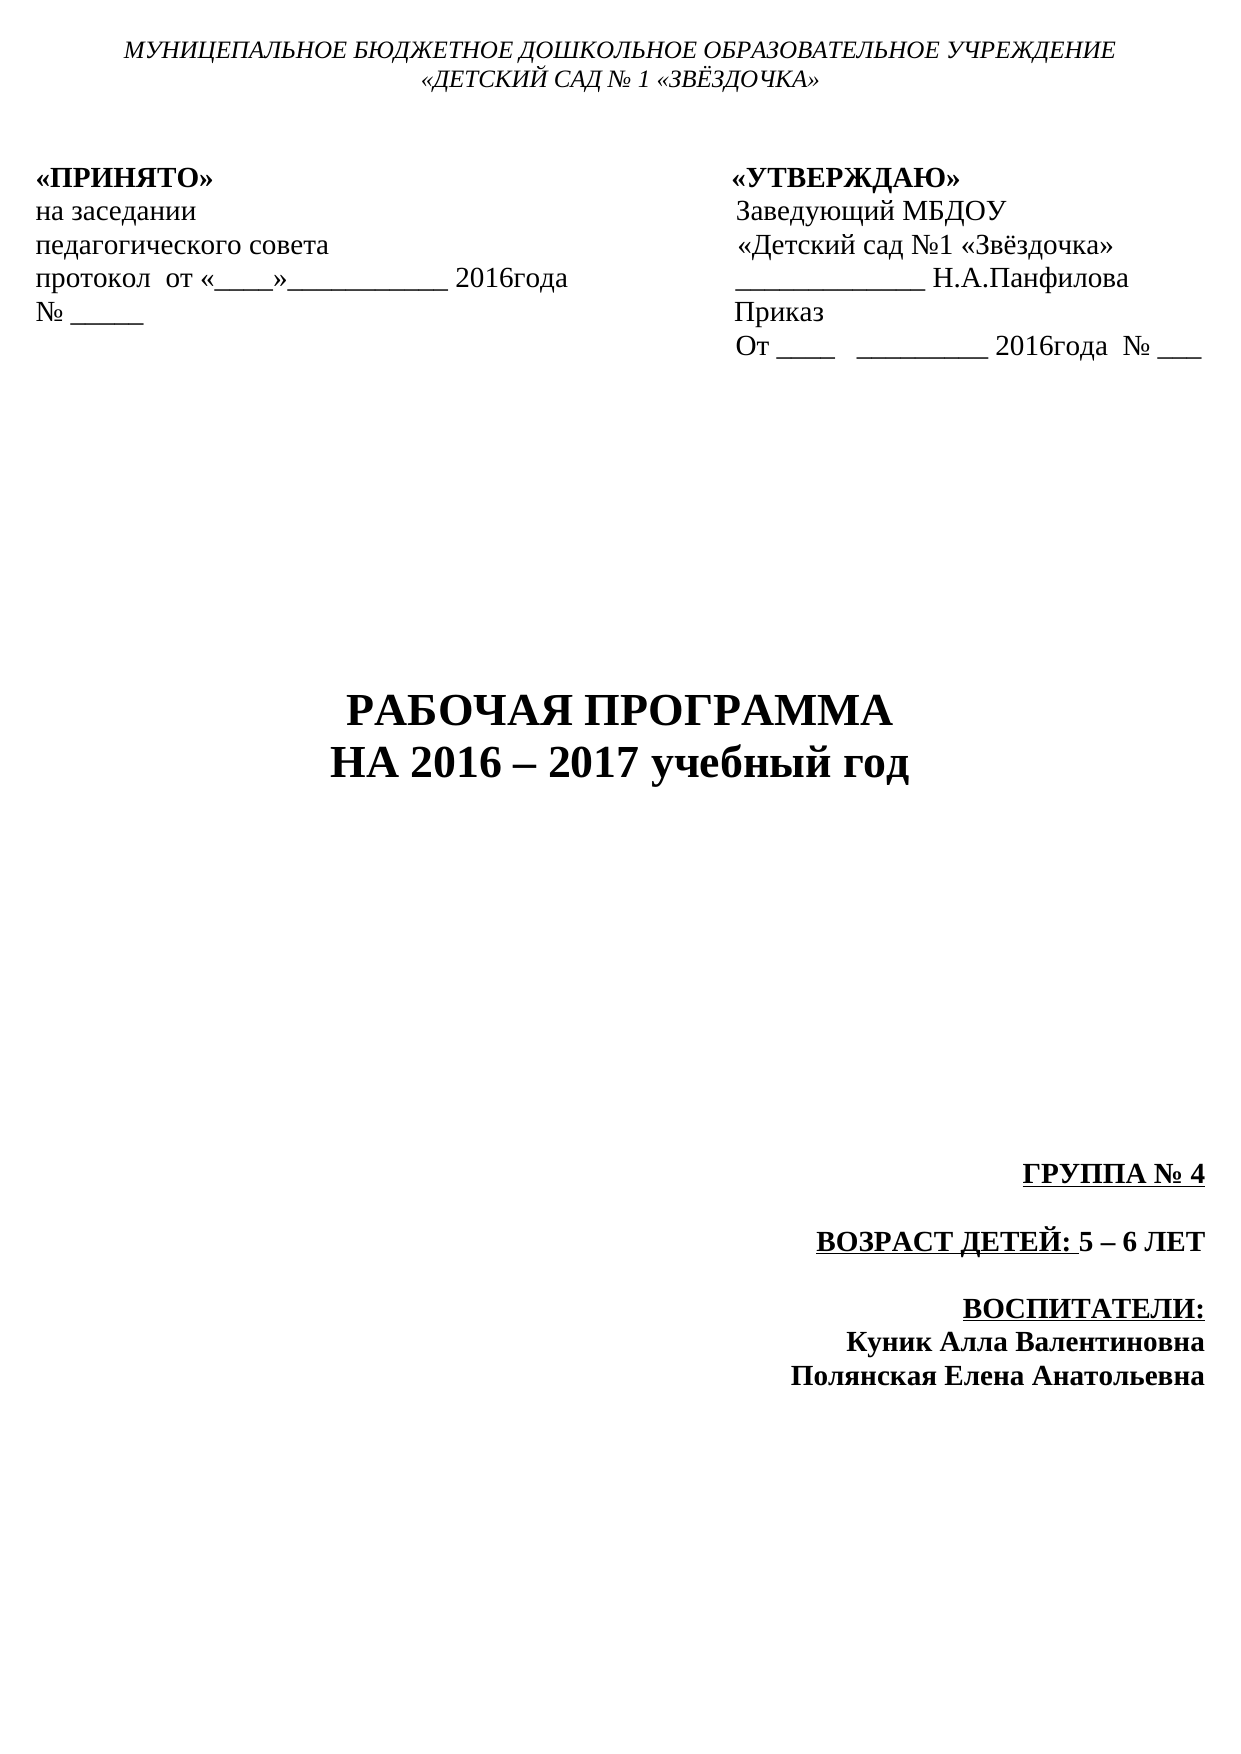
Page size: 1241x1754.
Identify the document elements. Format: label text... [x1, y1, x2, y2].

text «ДЕТСКИЙ САД № 1 «ЗВЁЗДОЧКА» [35, 64, 1205, 93]
text От ____ _________ 2016года № ___ [35, 328, 1205, 361]
text ВОСПИТАТЕЛИ: [35, 1291, 1205, 1324]
text НА 2016 – 2017 учебный год [35, 735, 1205, 788]
text № _____ Приказ [35, 294, 1205, 328]
text «ПРИНЯТО» «УТВЕРЖДАЮ» [35, 160, 1205, 193]
text ГРУППА № 4 [35, 1157, 1205, 1190]
text Куник Алла Валентиновна [35, 1324, 1205, 1358]
text педагогического совета «Детский сад №1 «Звёздочка» [35, 227, 1205, 261]
text ВОЗРАСТ ДЕТЕЙ: 5 – 6 ЛЕТ [35, 1224, 1205, 1257]
text на заседании Заведующий МБДОУ [35, 193, 1205, 227]
text протокол от «____»___________ 2016года _____________ Н.А.Панфилова [35, 261, 1205, 294]
text Полянская Елена Анатольевна [35, 1358, 1205, 1391]
text МУНИЦЕПАЛЬНОЕ БЮДЖЕТНОЕ ДОШКОЛЬНОЕ ОБРАЗОВАТЕЛЬНОЕ УЧРЕЖДЕНИЕ [35, 35, 1205, 64]
text РАБОЧАЯ ПРОГРАММА [35, 682, 1205, 735]
